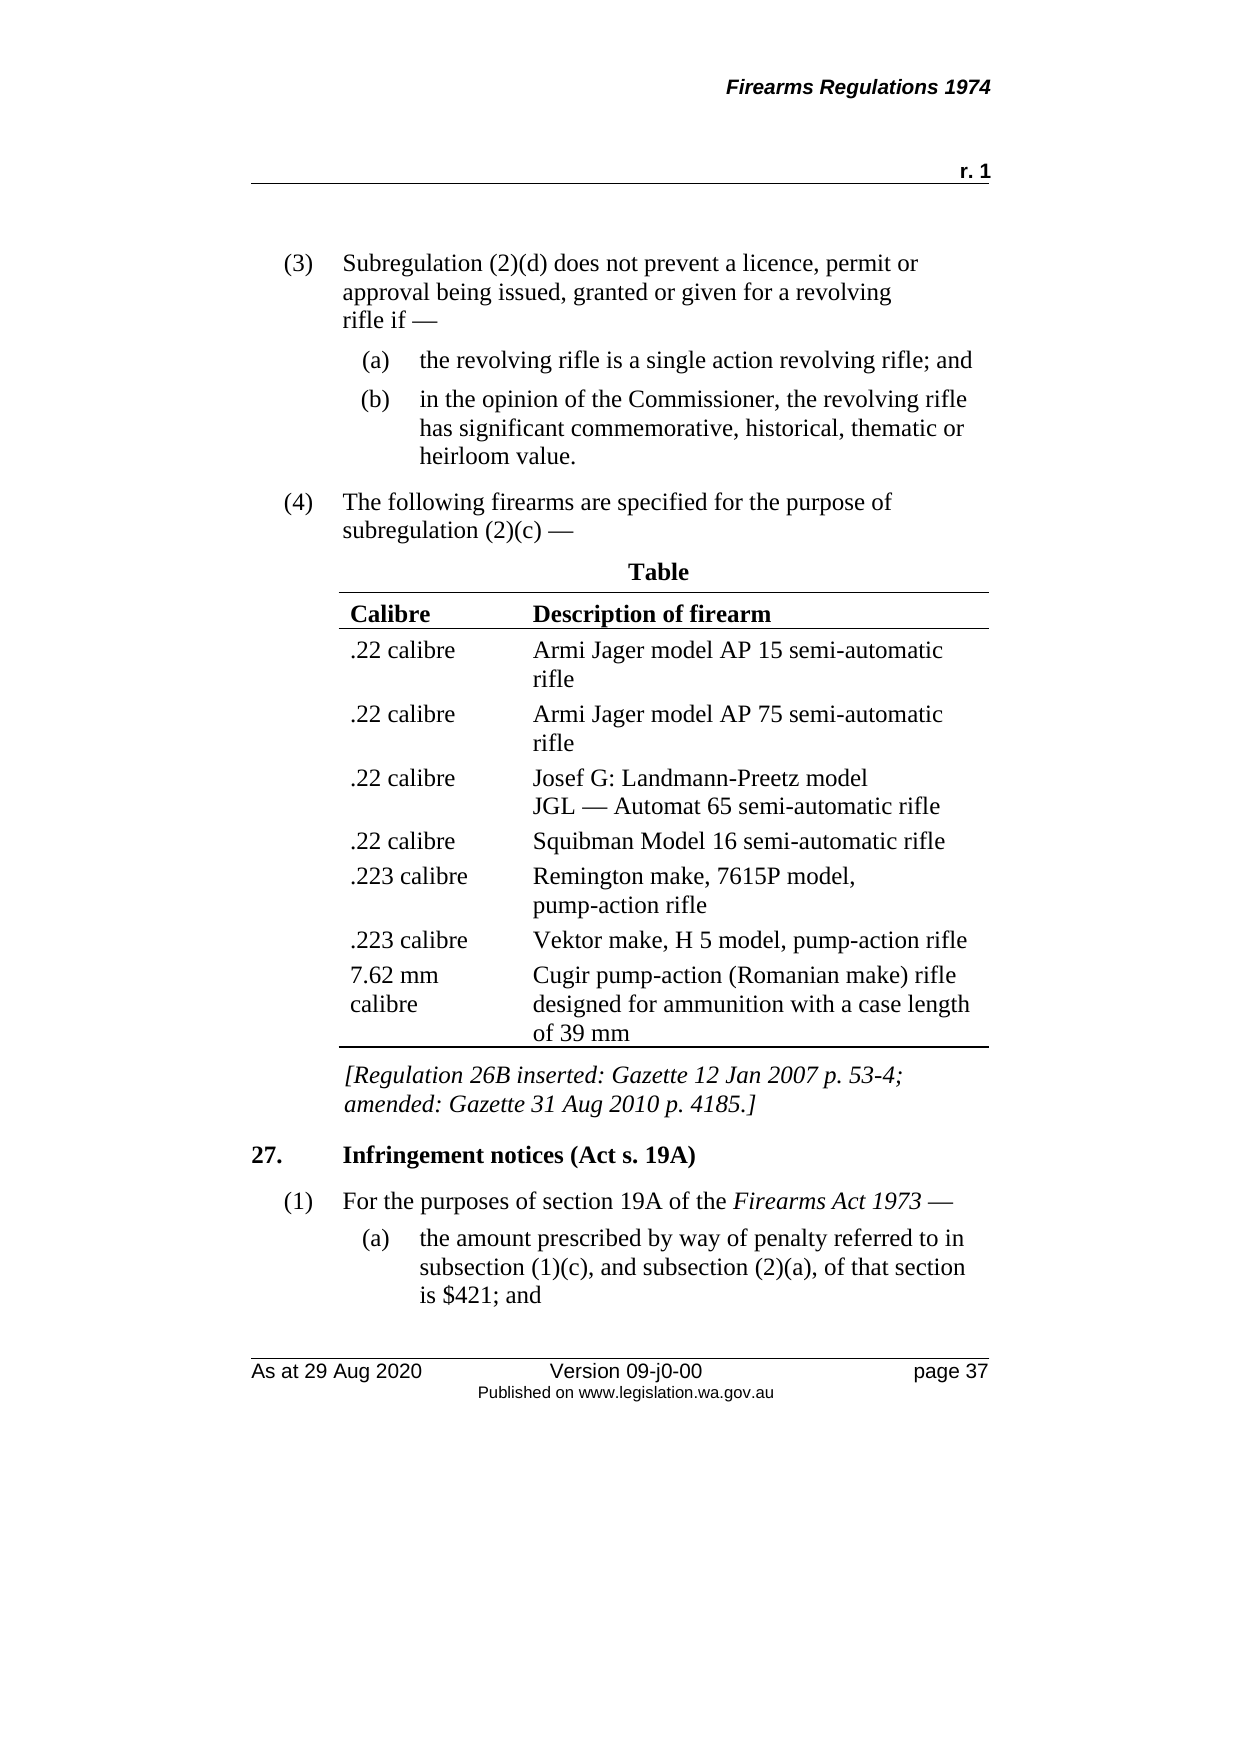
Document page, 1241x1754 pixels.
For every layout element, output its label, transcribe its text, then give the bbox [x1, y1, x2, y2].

text (3) Subregulation (2)(d) does not prevent a licence, permit or approval being issued, granted or given for a revolving rifle if — [251, 248, 989, 334]
table_cell Vektor make, H 5 model, pump-action rifle [521, 919, 988, 954]
subtitle 27. Infringement notices (Act s. 19A) [251, 1140, 989, 1169]
table_cell Josef G: Landmann-Preetz model JGL — Automat 65 semi-automatic rifle [521, 756, 988, 820]
text (b) in the opinion of the Commissioner, the revolving rifle has significant commemorative, historical, thematic or heirloom value. [251, 384, 989, 470]
table_header Calibre [339, 593, 521, 628]
text (a) the revolving rifle is a single action revolving rifle; and [251, 345, 989, 373]
text [Regulation 26B inserted: Gazette 12 Jan 2007 p. 53-4; amended: Gazette 31 Aug 2010 p. 4185.] [251, 1060, 989, 1117]
table_cell .22 calibre [339, 629, 521, 693]
table_cell .22 calibre [339, 756, 521, 820]
text (1) For the purposes of section 19A of the Firearms Act 1973 — [251, 1186, 989, 1214]
text (4) The following firearms are specified for the purpose of subregulation (2)(c) — [251, 487, 989, 544]
subtitle Table [342, 557, 974, 586]
table_cell Remington make, 7615P model, pump-action rifle [521, 855, 988, 919]
table_cell .223 calibre [339, 919, 521, 954]
table_header Description of firearm [521, 593, 988, 628]
text (a) the amount prescribed by way of penalty referred to in subsection (1)(c), and subsection (2)(a), of that section is $421; and [251, 1223, 989, 1309]
table_cell .22 calibre [339, 693, 521, 756]
table_cell 7.62 mm calibre [339, 954, 521, 1046]
table_cell Cugir pump-action (Romanian make) rifle designed for ammunition with a case length of 39 mm [521, 954, 988, 1046]
table_cell Squibman Model 16 semi-automatic rifle [521, 820, 988, 855]
table_cell .22 calibre [339, 820, 521, 855]
table_cell Armi Jager model AP 15 semi-automatic rifle [521, 629, 988, 693]
table_cell .223 calibre [339, 855, 521, 919]
table_cell Armi Jager model AP 75 semi-automatic rifle [521, 693, 988, 756]
